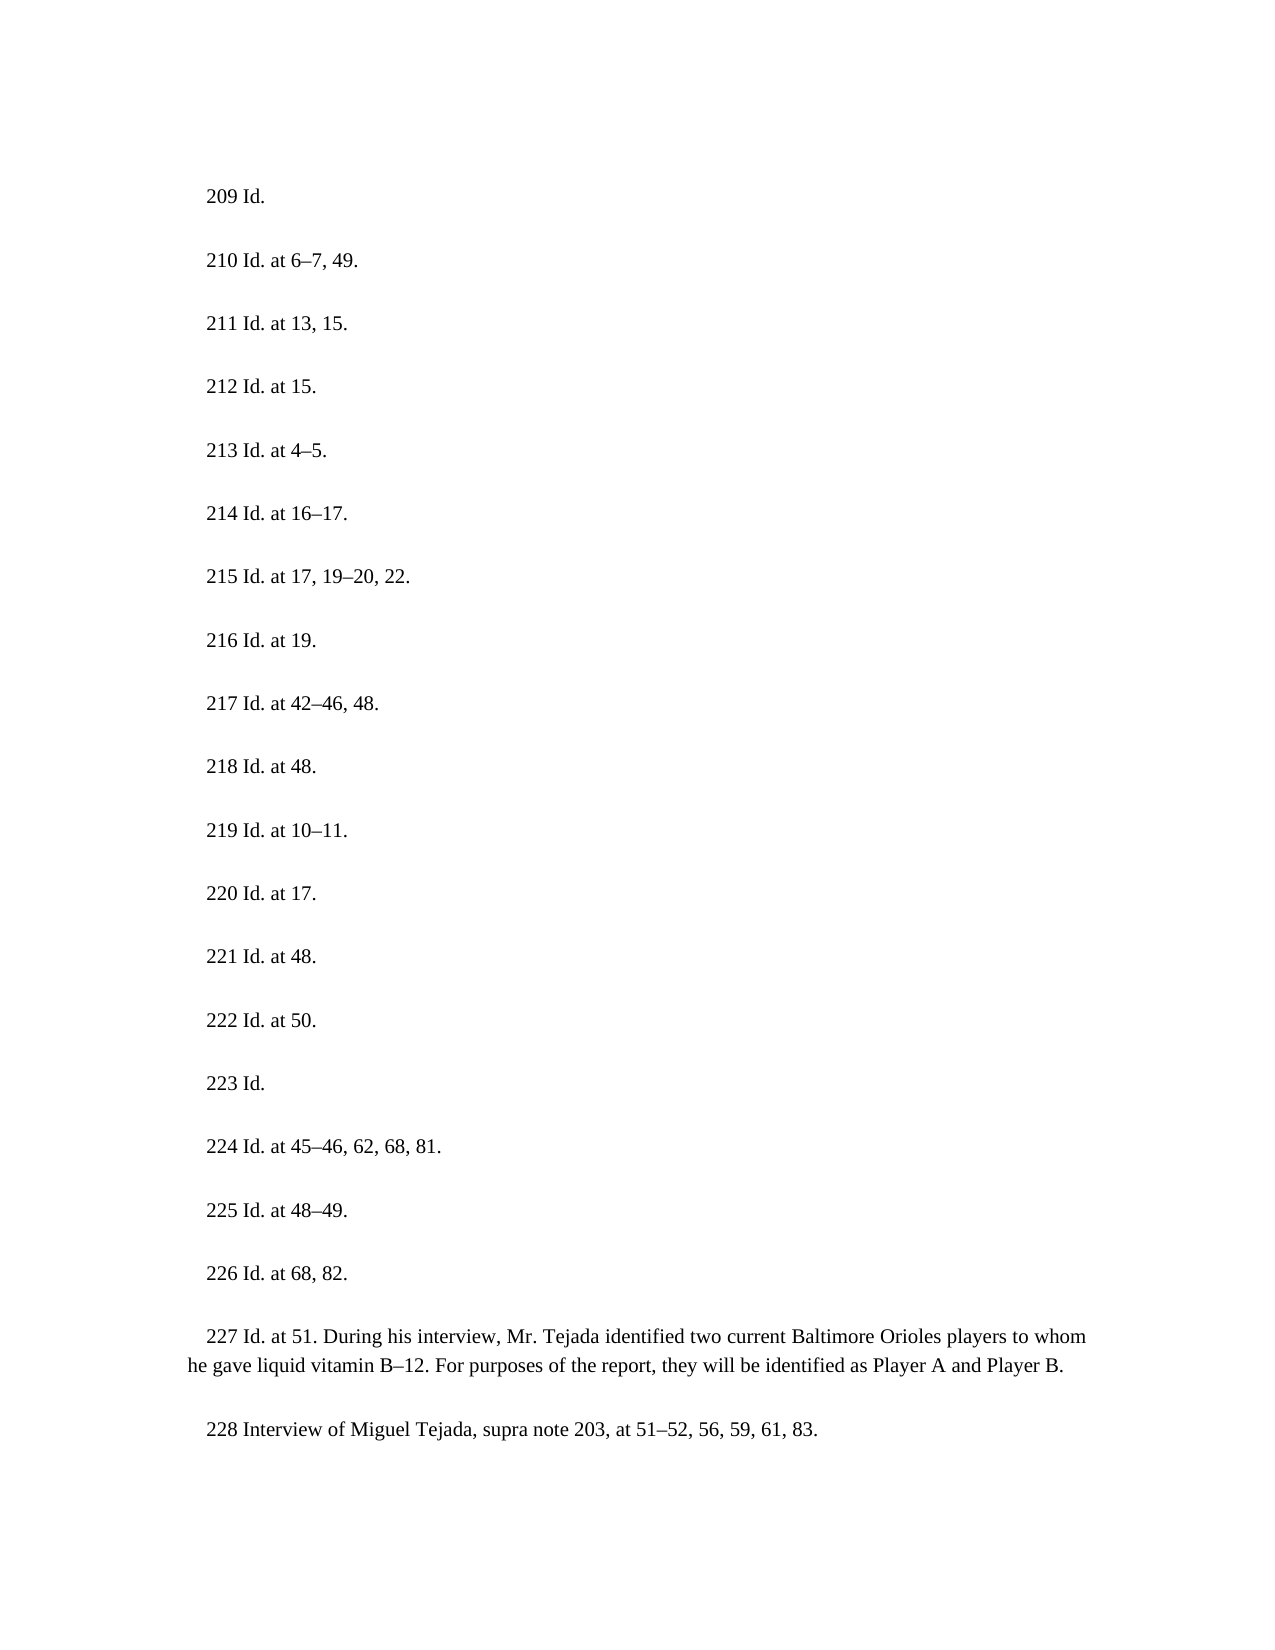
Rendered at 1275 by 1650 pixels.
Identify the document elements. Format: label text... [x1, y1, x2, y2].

text 224 Id. at 45–46, 62, 68, 81. [187, 1134, 1087, 1158]
text 212 Id. at 15. [187, 374, 1087, 398]
text 220 Id. at 17. [187, 881, 1087, 905]
text 210 Id. at 6–7, 49. [187, 248, 1087, 272]
text 222 Id. at 50. [187, 1008, 1087, 1032]
text 226 Id. at 68, 82. [187, 1261, 1087, 1285]
text 209 Id. [187, 184, 1087, 208]
text 216 Id. at 19. [187, 628, 1087, 652]
text 219 Id. at 10–11. [187, 818, 1087, 842]
text 213 Id. at 4–5. [187, 438, 1087, 462]
text 217 Id. at 42–46, 48. [187, 691, 1087, 715]
text 225 Id. at 48–49. [187, 1198, 1087, 1222]
text 227 Id. at 51. During his interview, Mr. Tejada identified two current Baltimore Orioles players to whom he gave liquid vitamin B–12. For purposes of the report, they will be identified as Player A and Player B. [187, 1324, 1087, 1377]
text 223 Id. [187, 1071, 1087, 1095]
text 221 Id. at 48. [187, 944, 1087, 968]
text 228 Interview of Miguel Tejada, supra note 203, at 51–52, 56, 59, 61, 83. [187, 1417, 1087, 1441]
text 215 Id. at 17, 19–20, 22. [187, 564, 1087, 588]
text 218 Id. at 48. [187, 754, 1087, 778]
text 211 Id. at 13, 15. [187, 311, 1087, 335]
text 214 Id. at 16–17. [187, 501, 1087, 525]
